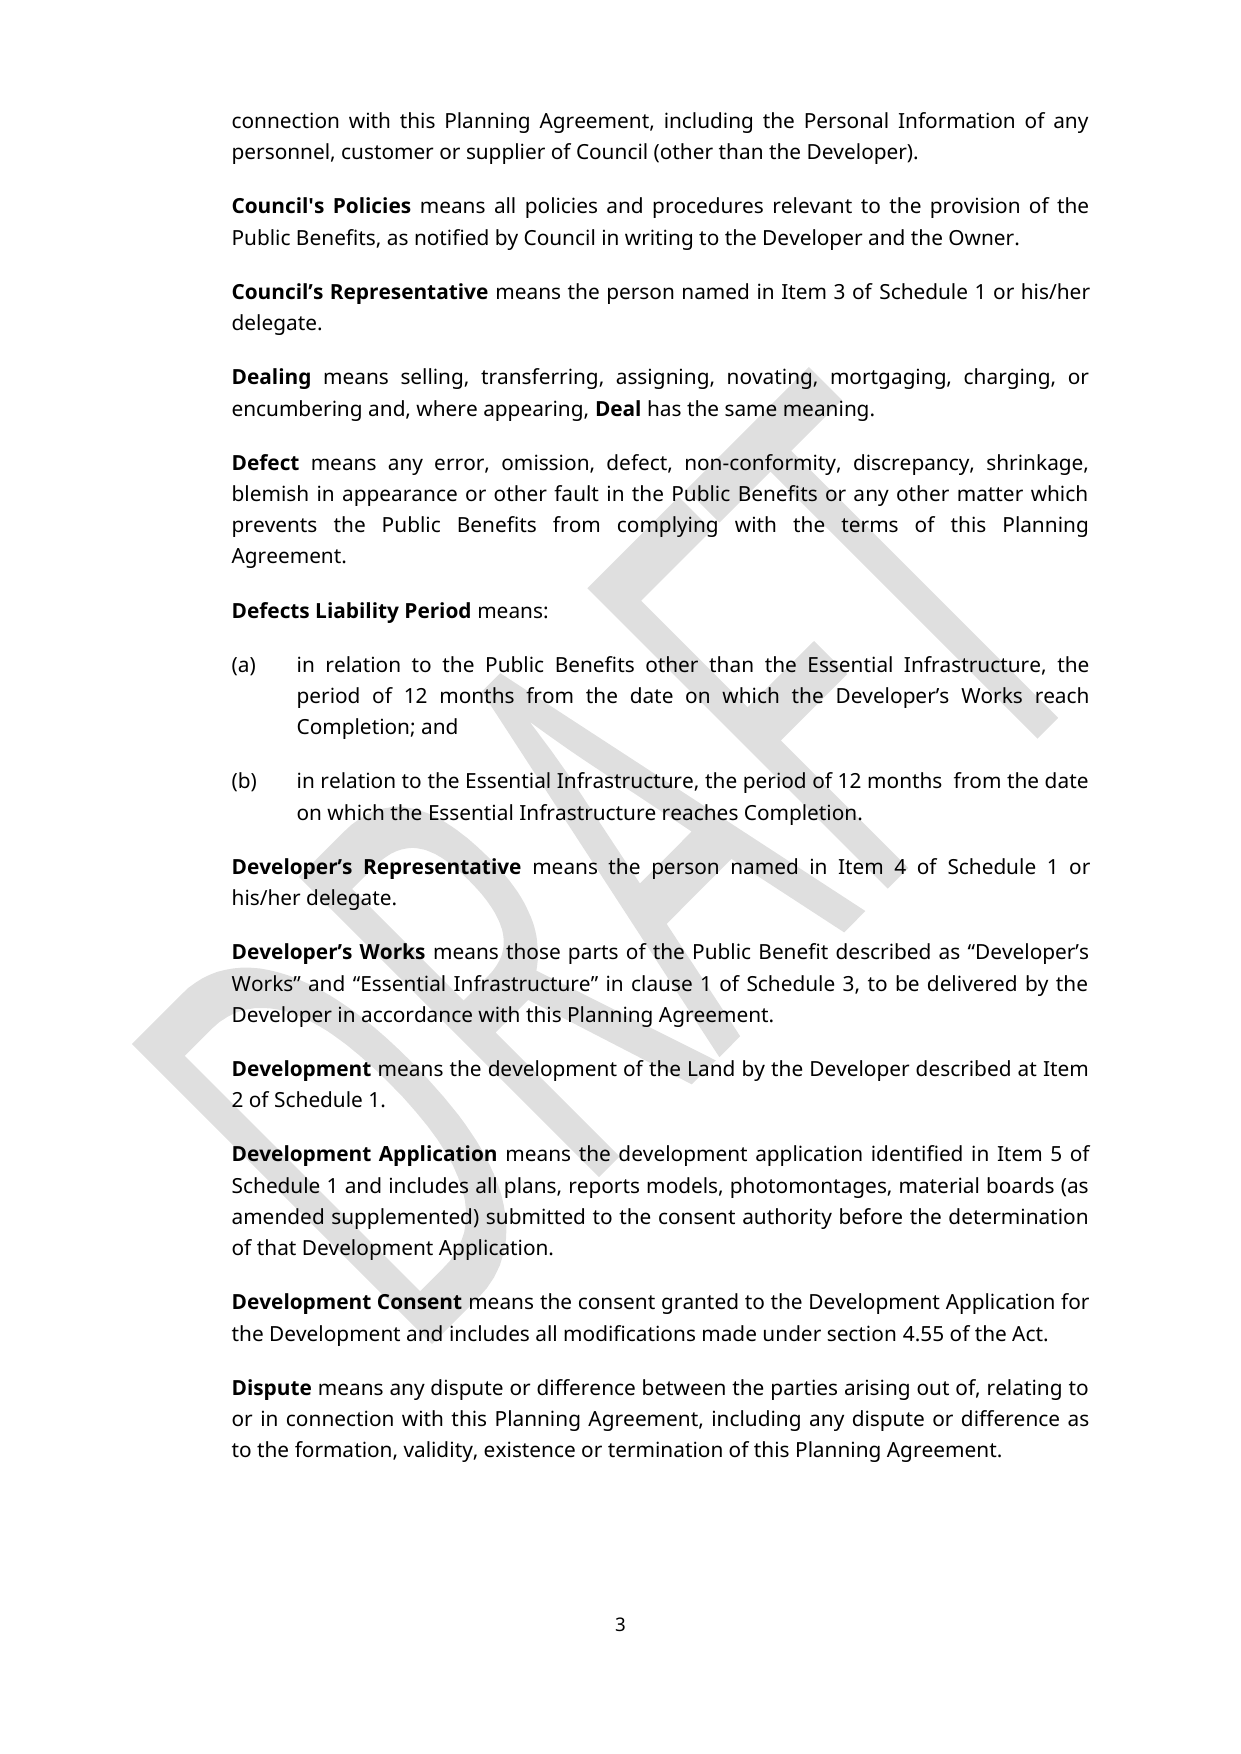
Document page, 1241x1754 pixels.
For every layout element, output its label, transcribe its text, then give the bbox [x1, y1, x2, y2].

text Developer’s Representative means the person named in Item 4 of Schedule 1 or his/her delegate. [231, 852, 1090, 912]
text Dispute means any dispute or difference between the parties arising out of, relating to or in connection with this Planning Agreement, including any dispute or difference as to the formation, validity, existence or termination of this Planning Agreement. [231, 1373, 1090, 1464]
text in relation to the Essential Infrastructure, the period of 12 months from the date on which the Essential Infrastructure reaches Completion. [231, 767, 1090, 826]
text Council's Policies means all policies and procedures relevant to the provision of the Public Benefits, as notified by Council in writing to the Developer and the Owner. [231, 192, 1090, 251]
text Development Application means the development application identified in Item 5 of Schedule 1 and includes all plans, reports models, photomontages, material boards (as amended supplemented) submitted to the consent authority before the determination of that Development Application. [231, 1139, 1090, 1262]
text Developer’s Works means those parts of the Public Benefit described as “Developer’s Works” and “Essential Infrastructure” in clause 1 of Schedule 3, to be delivered by the Developer in accordance with this Planning Agreement. [231, 937, 1090, 1028]
list Dealing means selling, transferring, assigning, novating, mortgaging, charging, or encumbering and, where appearing, Deal has the same meaning. [231, 362, 1090, 422]
text Defects Liability Period means: [231, 596, 1090, 624]
text Defect means any error, omission, defect, non-conformity, discrepancy, shrinkage, blemish in appearance or other fault in the Public Benefits or any other matter which prevents the Public Benefits from complying with the terms of this Planning Agreement. [231, 448, 1090, 570]
text Development means the development of the Land by the Developer described at Item 2 of Schedule 1. [231, 1054, 1090, 1114]
text Development Consent means the consent granted to the Development Application for the Development and includes all modifications made under section 4.55 of the Act. [231, 1287, 1090, 1347]
text Council’s Representative means the person named in Item 3 of Schedule 1 or his/her delegate. [231, 277, 1090, 337]
text in relation to the Public Benefits other than the Essential Infrastructure, the period of 12 months from the date on which the Developer’s Works reach Completion; and [231, 650, 1090, 741]
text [231, 106, 1090, 166]
